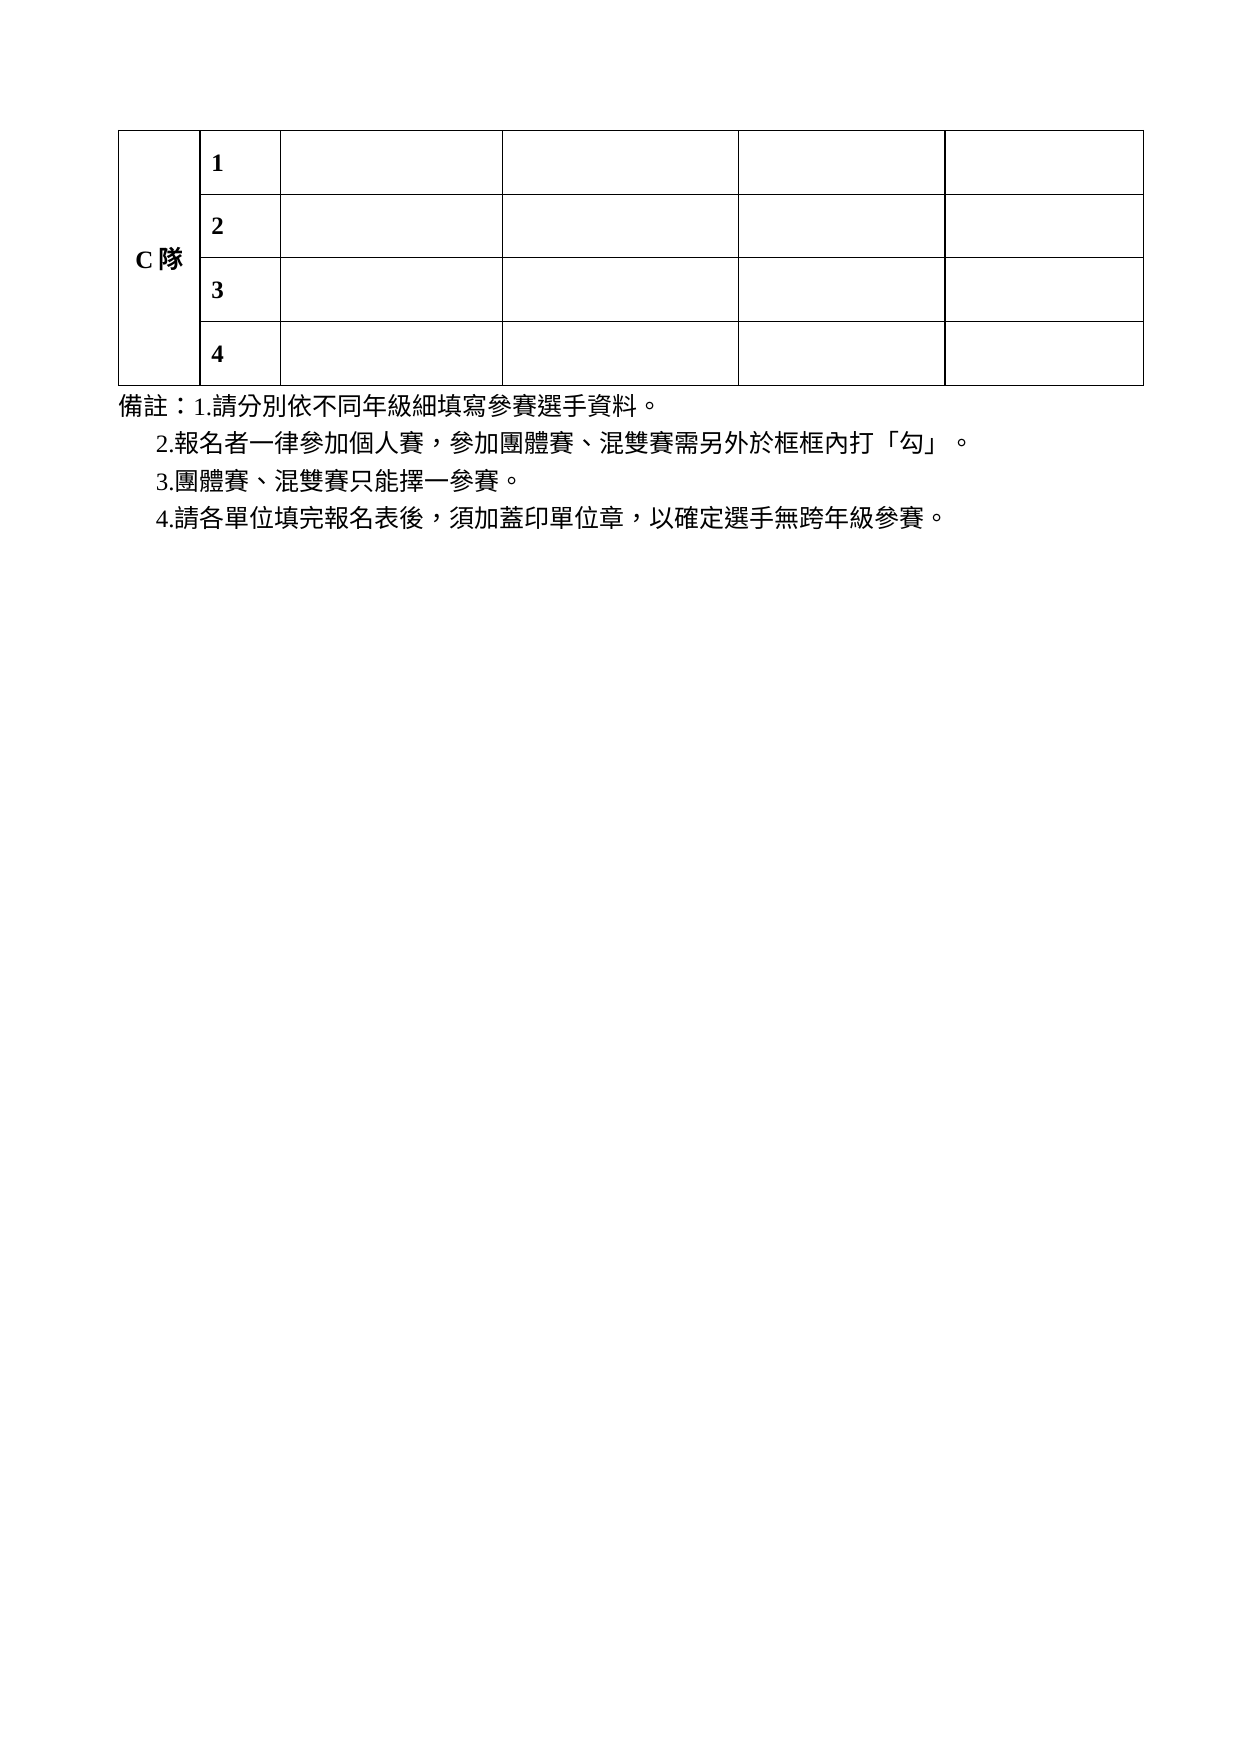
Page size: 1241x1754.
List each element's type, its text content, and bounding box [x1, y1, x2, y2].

table_cell 3 [201, 258, 280, 321]
table_cell 2 [201, 195, 280, 257]
text 備註：1.請分別依不同年級細填寫參賽選手資料。 [118, 386, 1078, 423]
table_cell 4 [201, 322, 280, 384]
table_cell [946, 195, 1143, 257]
table_cell [946, 322, 1143, 384]
table_cell [503, 131, 738, 193]
table_cell [281, 322, 502, 384]
table_cell [281, 131, 502, 193]
table_cell [739, 131, 944, 193]
table_cell C隊 [119, 131, 199, 384]
table_cell [503, 258, 738, 321]
text 3.團體賽、混雙賽只能擇一參賽。 [118, 461, 1078, 498]
table_cell [503, 322, 738, 384]
text 4.請各單位填完報名表後，須加蓋印單位章，以確定選手無跨年級參賽。 [118, 498, 1078, 536]
table_cell [281, 258, 502, 321]
table_cell [946, 258, 1143, 321]
table_cell [739, 258, 944, 321]
text 2.報名者一律參加個人賽，參加團體賽、混雙賽需另外於框框內打「勾」。 [118, 423, 1078, 461]
table_cell [739, 322, 944, 384]
table_cell [739, 195, 944, 257]
table_cell 1 [201, 131, 280, 193]
table_cell [503, 195, 738, 257]
table_cell [281, 195, 502, 257]
table_cell [946, 131, 1143, 193]
